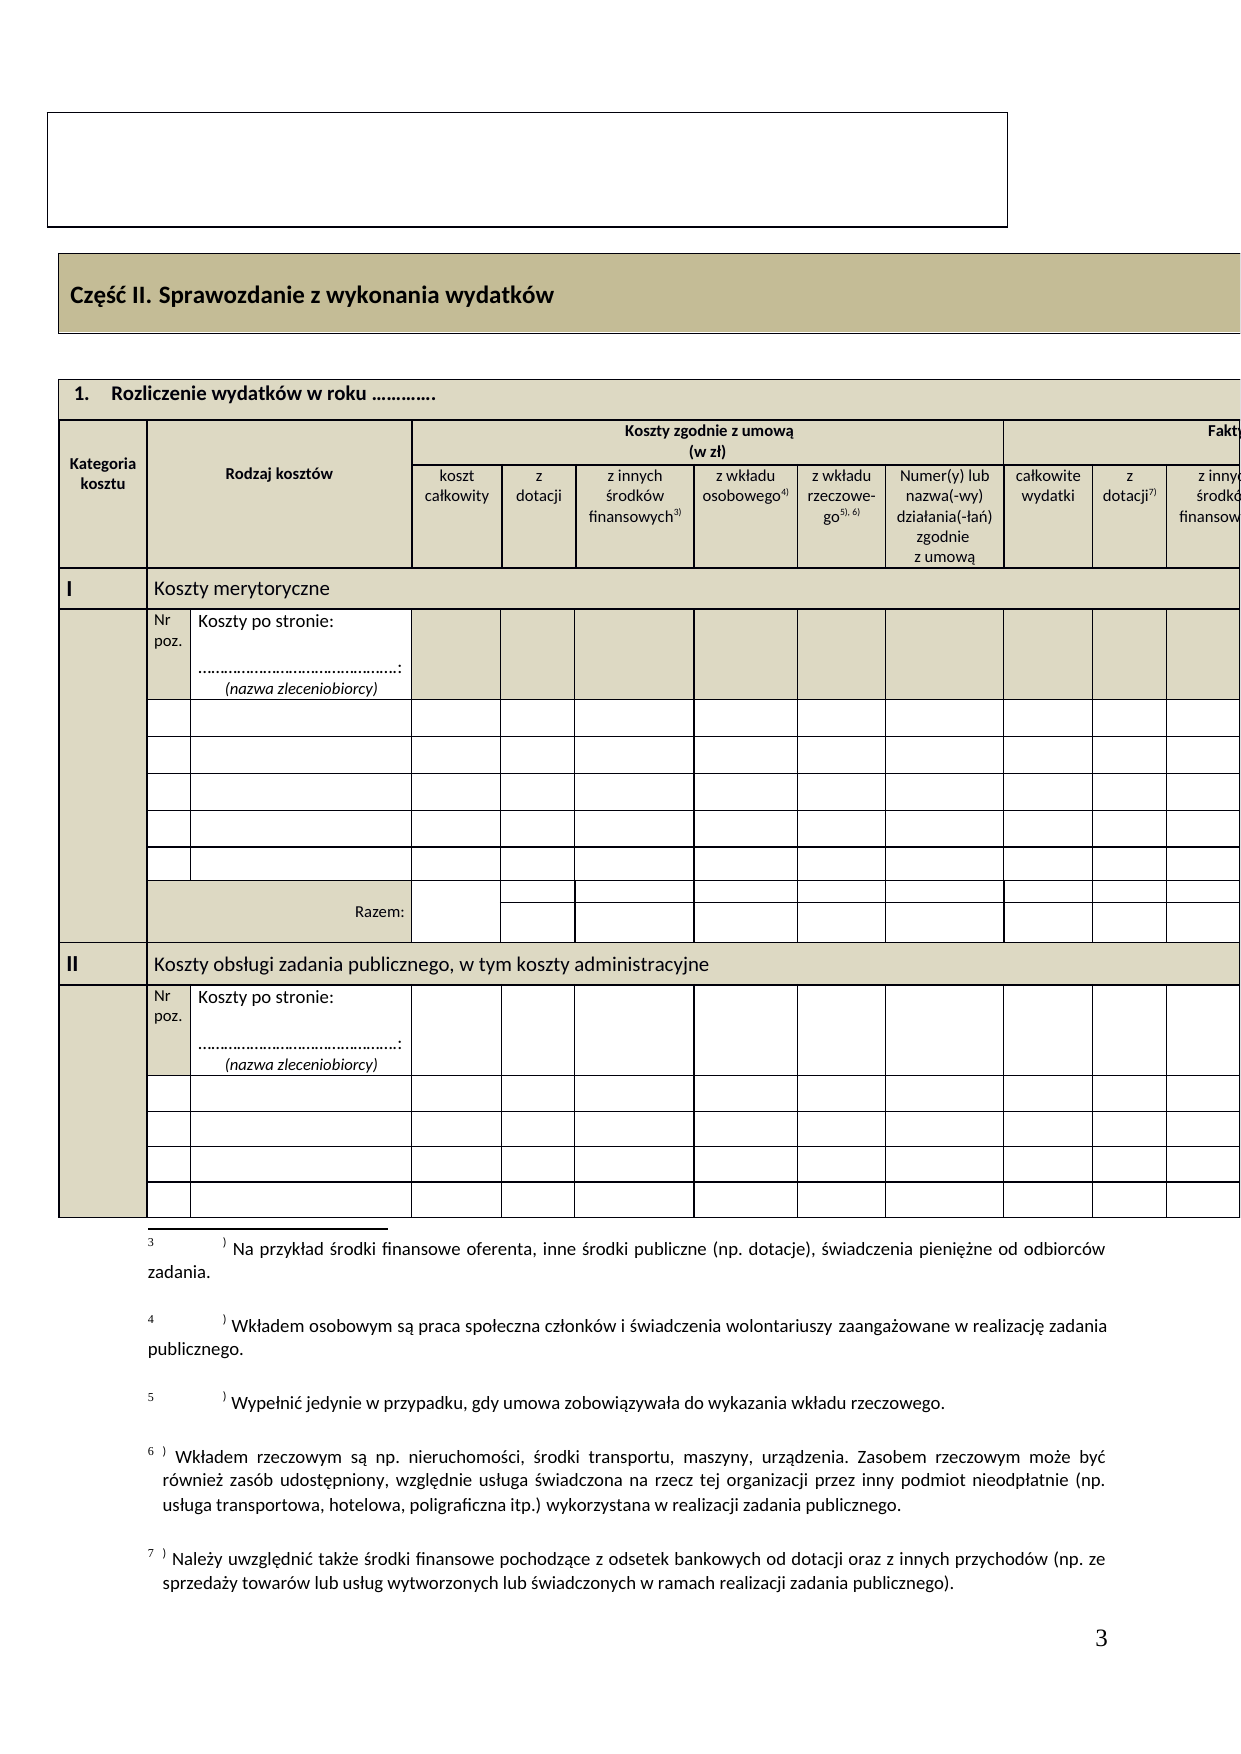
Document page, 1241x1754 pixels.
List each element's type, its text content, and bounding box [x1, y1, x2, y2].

table_cell [798, 774, 885, 809]
table_cell [48, 113, 1007, 226]
table_cell Razem: [148, 881, 411, 942]
table_cell [502, 1112, 574, 1146]
table_cell [1093, 848, 1166, 880]
table_cell [1093, 881, 1166, 902]
table_cell [798, 1147, 885, 1181]
table_cell [1093, 986, 1166, 1075]
table_cell [1093, 811, 1166, 846]
table_cell [1093, 1112, 1166, 1146]
table_cell [886, 774, 1003, 809]
table_cell [1167, 737, 1239, 773]
table_cell [148, 700, 190, 736]
table_cell [191, 1147, 411, 1181]
table_cell [1167, 903, 1239, 942]
table_cell [1093, 1183, 1166, 1217]
table_cell II [60, 943, 146, 984]
table_cell [1004, 1183, 1092, 1217]
table_cell [501, 881, 574, 902]
table_cell [798, 848, 885, 880]
table_cell [695, 700, 797, 736]
table_cell całkowite wydatki [1005, 466, 1092, 567]
table_cell [575, 737, 693, 773]
table_cell [1167, 1183, 1239, 1217]
table_cell [148, 848, 190, 880]
table_cell [575, 986, 693, 1075]
table_cell Koszty po stronie: ……………………………………….: (nazwa zleceniobiorcy) [191, 986, 411, 1075]
table_cell [412, 811, 500, 846]
table_cell [695, 737, 797, 773]
table_cell z wkładu rzeczowe-go), ) [798, 466, 885, 567]
table_cell [886, 1076, 1003, 1111]
table_cell [1005, 881, 1092, 902]
table_header Rozliczenie wydatków w roku …………. [59, 380, 1240, 419]
table_cell z dotacji [503, 466, 575, 567]
table_cell [191, 1076, 411, 1111]
table_cell [148, 811, 190, 846]
table_cell [412, 881, 500, 942]
table_cell [1004, 848, 1092, 880]
table_cell [1004, 774, 1092, 809]
table_cell [1004, 986, 1092, 1075]
table_cell [1167, 1112, 1239, 1146]
table_cell [1167, 1147, 1239, 1181]
table_cell [1093, 610, 1166, 699]
table_cell [1167, 811, 1239, 846]
table_cell [412, 737, 500, 773]
table_cell [575, 1147, 693, 1181]
table_cell [886, 848, 1003, 880]
table_cell Kategoria kosztu [60, 421, 146, 567]
table_cell [886, 610, 1003, 699]
table_cell [60, 986, 146, 1217]
table_cell [412, 774, 500, 809]
table_cell [1004, 1147, 1092, 1181]
table_cell [695, 811, 797, 846]
table_cell [1004, 700, 1092, 736]
table_cell Numer(y) lub nazwa(-wy) działania(-łań) zgodnie z umową [886, 466, 1003, 567]
table_cell koszt całkowity [413, 466, 501, 567]
table_cell [1167, 610, 1239, 699]
table_cell [148, 1112, 190, 1146]
table_cell [575, 610, 693, 699]
table_cell [1167, 881, 1239, 902]
table_cell I [60, 569, 146, 608]
table_cell [798, 610, 885, 699]
table_cell [695, 1147, 797, 1181]
table_cell [1167, 700, 1239, 736]
table_cell [501, 700, 574, 736]
table_cell [148, 1183, 190, 1217]
table_cell [798, 811, 885, 846]
table_cell [502, 1183, 574, 1217]
table_cell [575, 700, 693, 736]
table_cell [576, 903, 693, 942]
table_cell [1167, 848, 1239, 880]
table_cell [886, 1112, 1003, 1146]
table_cell Faktycznie poniesione wydatki (w zł) [1004, 421, 1239, 464]
table_cell [695, 1183, 797, 1217]
table_cell [1004, 811, 1092, 846]
table_cell [1004, 737, 1092, 773]
table_cell [1093, 1147, 1166, 1181]
table_cell [1093, 774, 1166, 809]
table_cell [886, 811, 1003, 846]
table_cell [695, 903, 797, 942]
table_cell z innych środków finansowych3) [1167, 466, 1239, 567]
table_cell [191, 700, 411, 736]
table_cell [412, 1183, 501, 1217]
table_cell [798, 1112, 885, 1146]
table_cell [148, 774, 190, 809]
table_cell [798, 737, 885, 773]
table_cell [501, 903, 574, 942]
table_cell [798, 1183, 885, 1217]
table_cell [886, 881, 1003, 902]
table_cell [412, 610, 500, 699]
table_cell [191, 1112, 411, 1146]
table_cell [575, 1076, 693, 1111]
table_cell [148, 1147, 190, 1181]
table_cell [412, 848, 500, 880]
table_cell [575, 811, 693, 846]
table_cell [798, 903, 885, 942]
table_cell [798, 881, 885, 902]
table_cell [501, 737, 574, 773]
table_cell [695, 1112, 797, 1146]
table_cell [695, 881, 797, 902]
table_cell [1004, 1076, 1092, 1111]
table_cell Rodzaj kosztów [148, 421, 411, 567]
table_cell [886, 1147, 1003, 1181]
table_cell [501, 610, 574, 699]
table_cell Koszty merytoryczne [148, 569, 1239, 608]
table_cell [412, 700, 500, 736]
table_cell [695, 848, 797, 880]
table_cell [886, 1183, 1003, 1217]
table_cell [191, 774, 411, 809]
table_cell [412, 986, 501, 1075]
table_cell [1167, 1076, 1239, 1111]
table_cell [1093, 700, 1166, 736]
table_cell [886, 700, 1003, 736]
table_cell [886, 737, 1003, 773]
table_cell [576, 881, 693, 902]
table_cell [575, 1112, 693, 1146]
table_cell z innych środków finansowych) [577, 466, 693, 567]
table_cell Nr poz. [148, 986, 190, 1075]
table_cell [886, 986, 1003, 1075]
table_cell [1004, 1112, 1092, 1146]
table_cell [191, 811, 411, 846]
table_cell [886, 903, 1003, 942]
table_cell [1167, 774, 1239, 809]
table_cell [501, 811, 574, 846]
table_cell [575, 774, 693, 809]
table_cell [1093, 903, 1166, 942]
table_cell [695, 610, 797, 699]
table_cell [1004, 610, 1092, 699]
table_cell Koszty po stronie: ……………………………………….: (nazwa zleceniobiorcy) [191, 610, 411, 699]
table_cell [148, 1076, 190, 1111]
table_cell Nr poz. [148, 610, 190, 699]
table_cell Koszty obsługi zadania publicznego, w tym koszty administracyjne [148, 943, 1239, 984]
table_cell [1167, 986, 1239, 1075]
table_cell [191, 1183, 411, 1217]
table_cell [412, 1112, 501, 1146]
table_cell [501, 848, 574, 880]
table_cell [501, 774, 574, 809]
table_cell [1093, 737, 1166, 773]
table_cell [695, 774, 797, 809]
table_cell [148, 737, 190, 773]
table_cell [502, 1076, 574, 1111]
table_cell [502, 1147, 574, 1181]
table_cell [695, 986, 797, 1075]
table_cell [575, 848, 693, 880]
table_cell [1093, 1076, 1166, 1111]
table_cell [798, 986, 885, 1075]
table_header Część II. Sprawozdanie z wykonania wydatków [59, 254, 1240, 332]
table_cell [575, 1183, 693, 1217]
table_cell [798, 1076, 885, 1111]
table_cell [412, 1076, 501, 1111]
table_cell [695, 1076, 797, 1111]
table_cell [191, 848, 411, 880]
table_cell Koszty zgodnie z umową (w zł) [413, 421, 1003, 464]
table_cell z dotacji) [1093, 466, 1166, 567]
table_cell z wkładu osobowego) [695, 466, 797, 567]
table_cell [1005, 903, 1092, 942]
table_cell [798, 700, 885, 736]
table_cell [502, 986, 574, 1075]
table_cell [412, 1147, 501, 1181]
table_cell [191, 737, 411, 773]
table_cell [60, 610, 146, 942]
